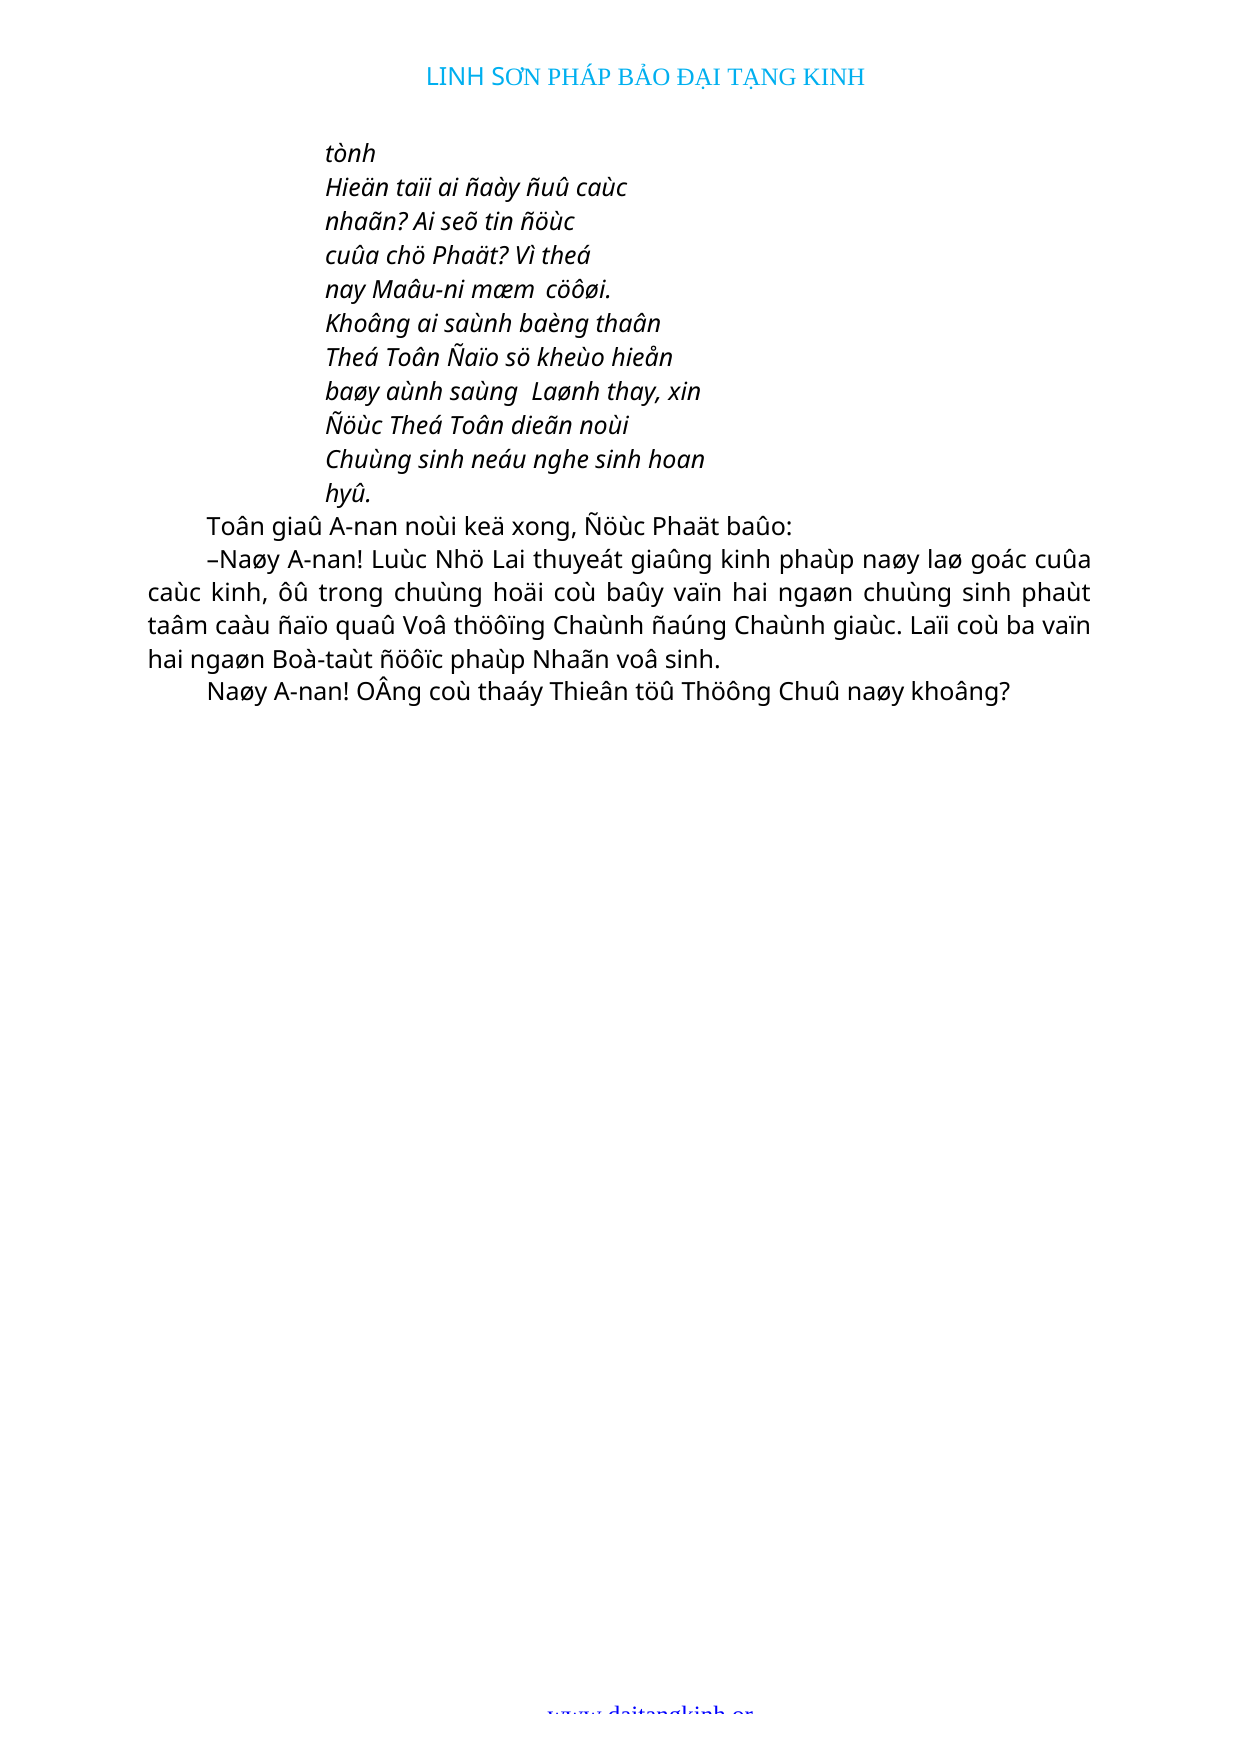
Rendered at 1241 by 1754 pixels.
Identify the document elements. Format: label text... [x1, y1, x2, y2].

text –Naøy A-nan! Luùc Nhö Lai thuyeát giaûng kinh phaùp naøy laø goác cuûa caùc kinh, ôû trong chuùng hoäi coù baûy vaïn hai ngaøn chuùng sinh phaùt taâm caàu ñaïo quaû Voâ thöôïng Chaùnh ñaúng Chaùnh giaùc. Laïi coù ba vaïn hai ngaøn Boà-taùt ñöôïc phaùp Nhaãn voâ sinh. [147, 542, 1093, 676]
text Hieän taïi ai ñaày ñuû caùc nhaãn? Ai seõ tin ñöùc cuûa chö Phaät? Vì theá nay Maâu-ni mæm cöôøi. [325, 169, 628, 306]
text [325, 135, 762, 169]
text Khoâng ai saùnh baèng thaân Theá Toân Ñaïo sö kheùo hieån baøy aùnh saùng Laønh thay, xin Ñöùc Theá Toân dieãn noùi Chuùng sinh neáu nghe sinh hoan hyû. [325, 306, 711, 510]
text Naøy A-nan! OÂng coù thaáy Thieân töû Thöông Chuû naøy khoâng? [206, 676, 1105, 707]
text Toân giaû A-nan noùi keä xong, Ñöùc Phaät baûo: [206, 510, 1105, 542]
